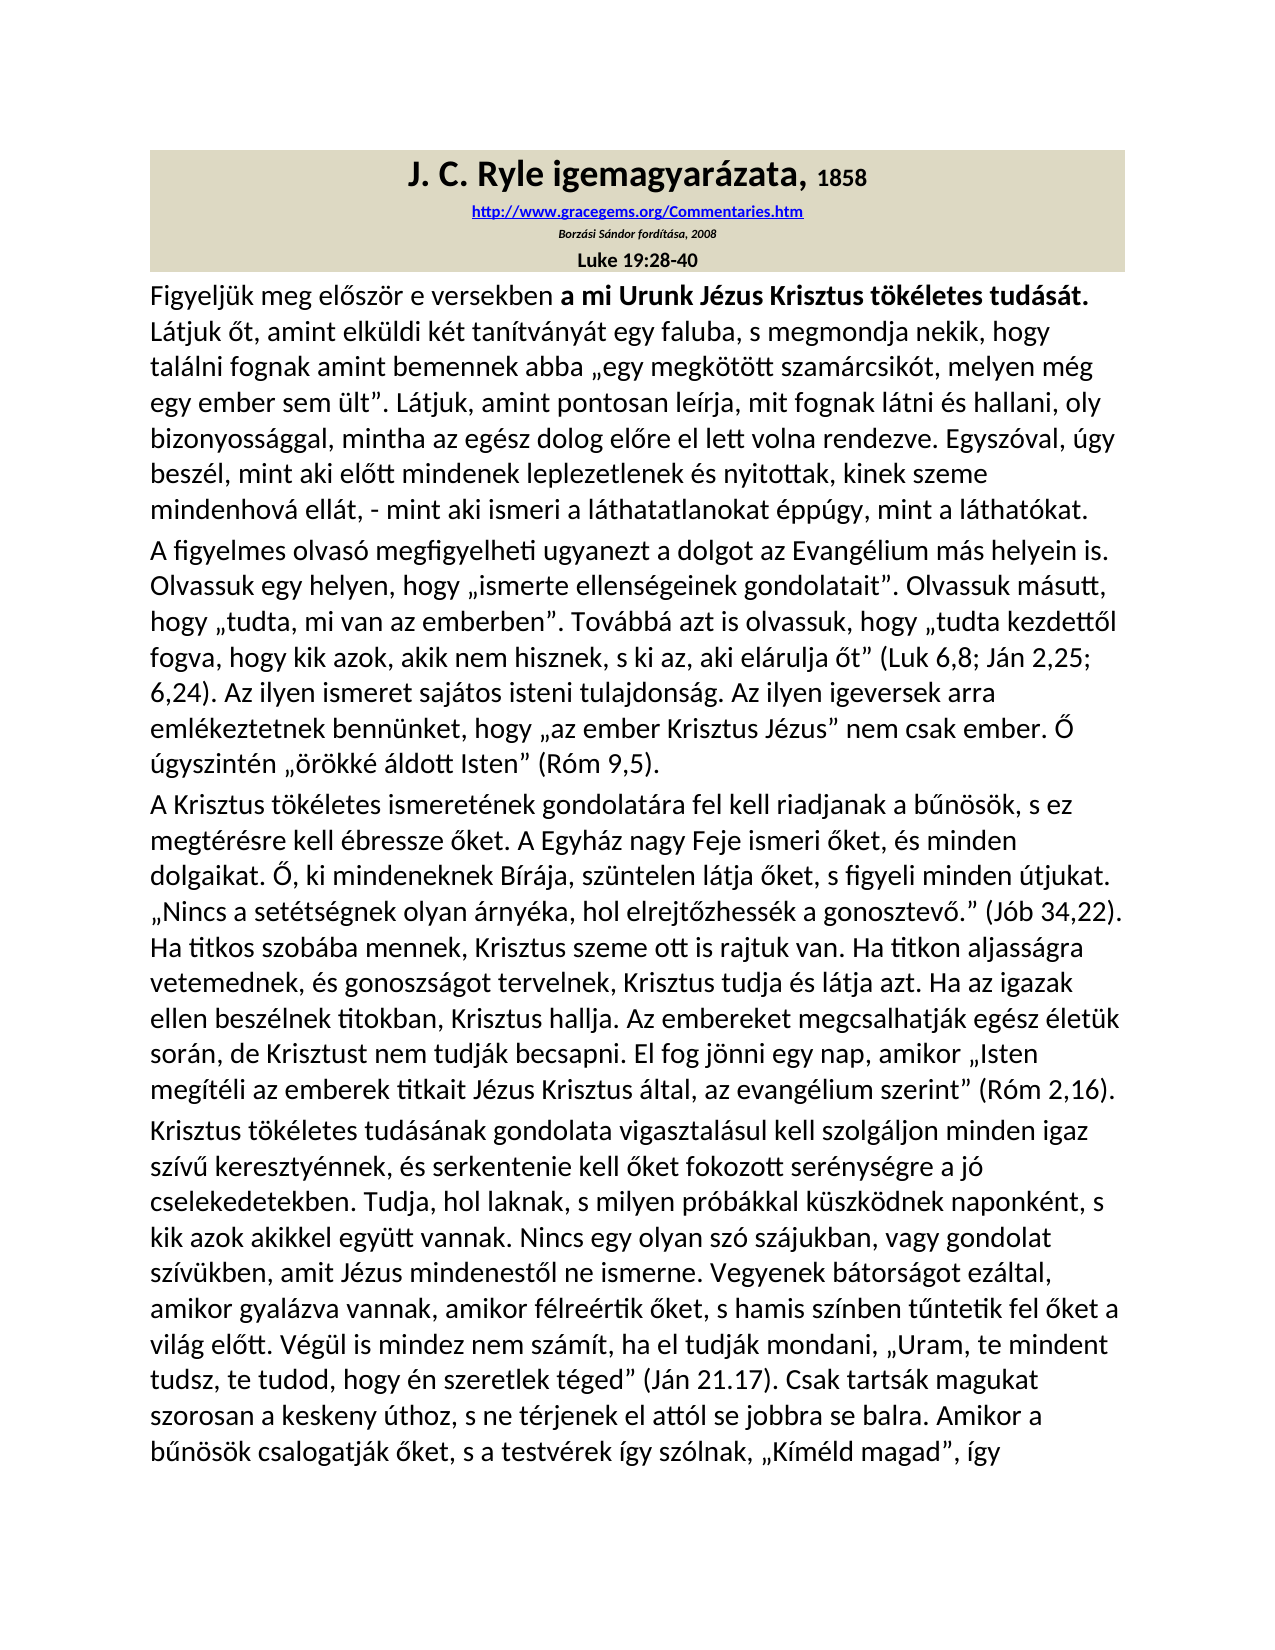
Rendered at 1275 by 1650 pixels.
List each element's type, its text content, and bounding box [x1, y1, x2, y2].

text A Krisztus tökéletes ismeretének gondolatára fel kell riadjanak a bűnösök, s ez megtérésre kell ébressze őket. A Egyház nagy Feje ismeri őket, és minden dolgaikat. Ő, ki mindeneknek Bírája, szüntelen látja őket, s figyeli minden útjukat. „Nincs a setétségnek olyan árnyéka, hol elrejtőzhessék a gonosztevő.” (Jób 34,22). Ha titkos szobába mennek, Krisztus szeme ott is rajtuk van. Ha titkon aljasságra vetemednek, és gonoszságot tervelnek, Krisztus tudja és látja azt. Ha az igazak ellen beszélnek titokban, Krisztus hallja. Az embereket megcsalhatják egész életük során, de Krisztust nem tudják becsapni. El fog jönni egy nap, amikor „Isten megítéli az emberek titkait Jézus Krisztus által, az evangélium szerint” (Róm 2,16). [150, 786, 1125, 1107]
text Luke 19:28-40 [150, 247, 1125, 272]
text http://www.gracegems.org/Commentaries.htm [150, 201, 1125, 221]
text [150, 1112, 1125, 1468]
text J. C. Ryle igemagyarázata, 1858 [150, 150, 1125, 196]
text A figyelmes olvasó megfigyelheti ugyanezt a dolgot az Evangélium más helyein is. Olvassuk egy helyen, hogy „ismerte ellenségeinek gondolatait”. Olvassuk másutt, hogy „tudta, mi van az emberben”. Továbbá azt is olvassuk, hogy „tudta kezdettől fogva, hogy kik azok, akik nem hisznek, s ki az, aki elárulja őt” (Luk 6,8; Ján 2,25; 6,24). Az ilyen ismeret sajátos isteni tulajdonság. Az ilyen igeversek arra emlékeztetnek bennünket, hogy „az ember Krisztus Jézus” nem csak ember. Ő úgyszintén „örökké áldott Isten” (Róm 9,5). [150, 532, 1125, 781]
text Borzási Sándor fordítása, 2008 [150, 226, 1125, 242]
text Figyeljük meg először e versekben a mi Urunk Jézus Krisztus tökéletes tudását. Látjuk őt, amint elküldi két tanítványát egy faluba, s megmondja nekik, hogy találni fognak amint bemennek abba „egy megkötött szamárcsikót, melyen még egy ember sem ült”. Látjuk, amint pontosan leírja, mit fognak látni és hallani, oly bizonyossággal, mintha az egész dolog előre el lett volna rendezve. Egyszóval, úgy beszél, mint aki előtt mindenek leplezetlenek és nyitottak, kinek szeme mindenhová ellát, - mint aki ismeri a láthatatlanokat éppúgy, mint a láthatókat. [150, 277, 1125, 527]
